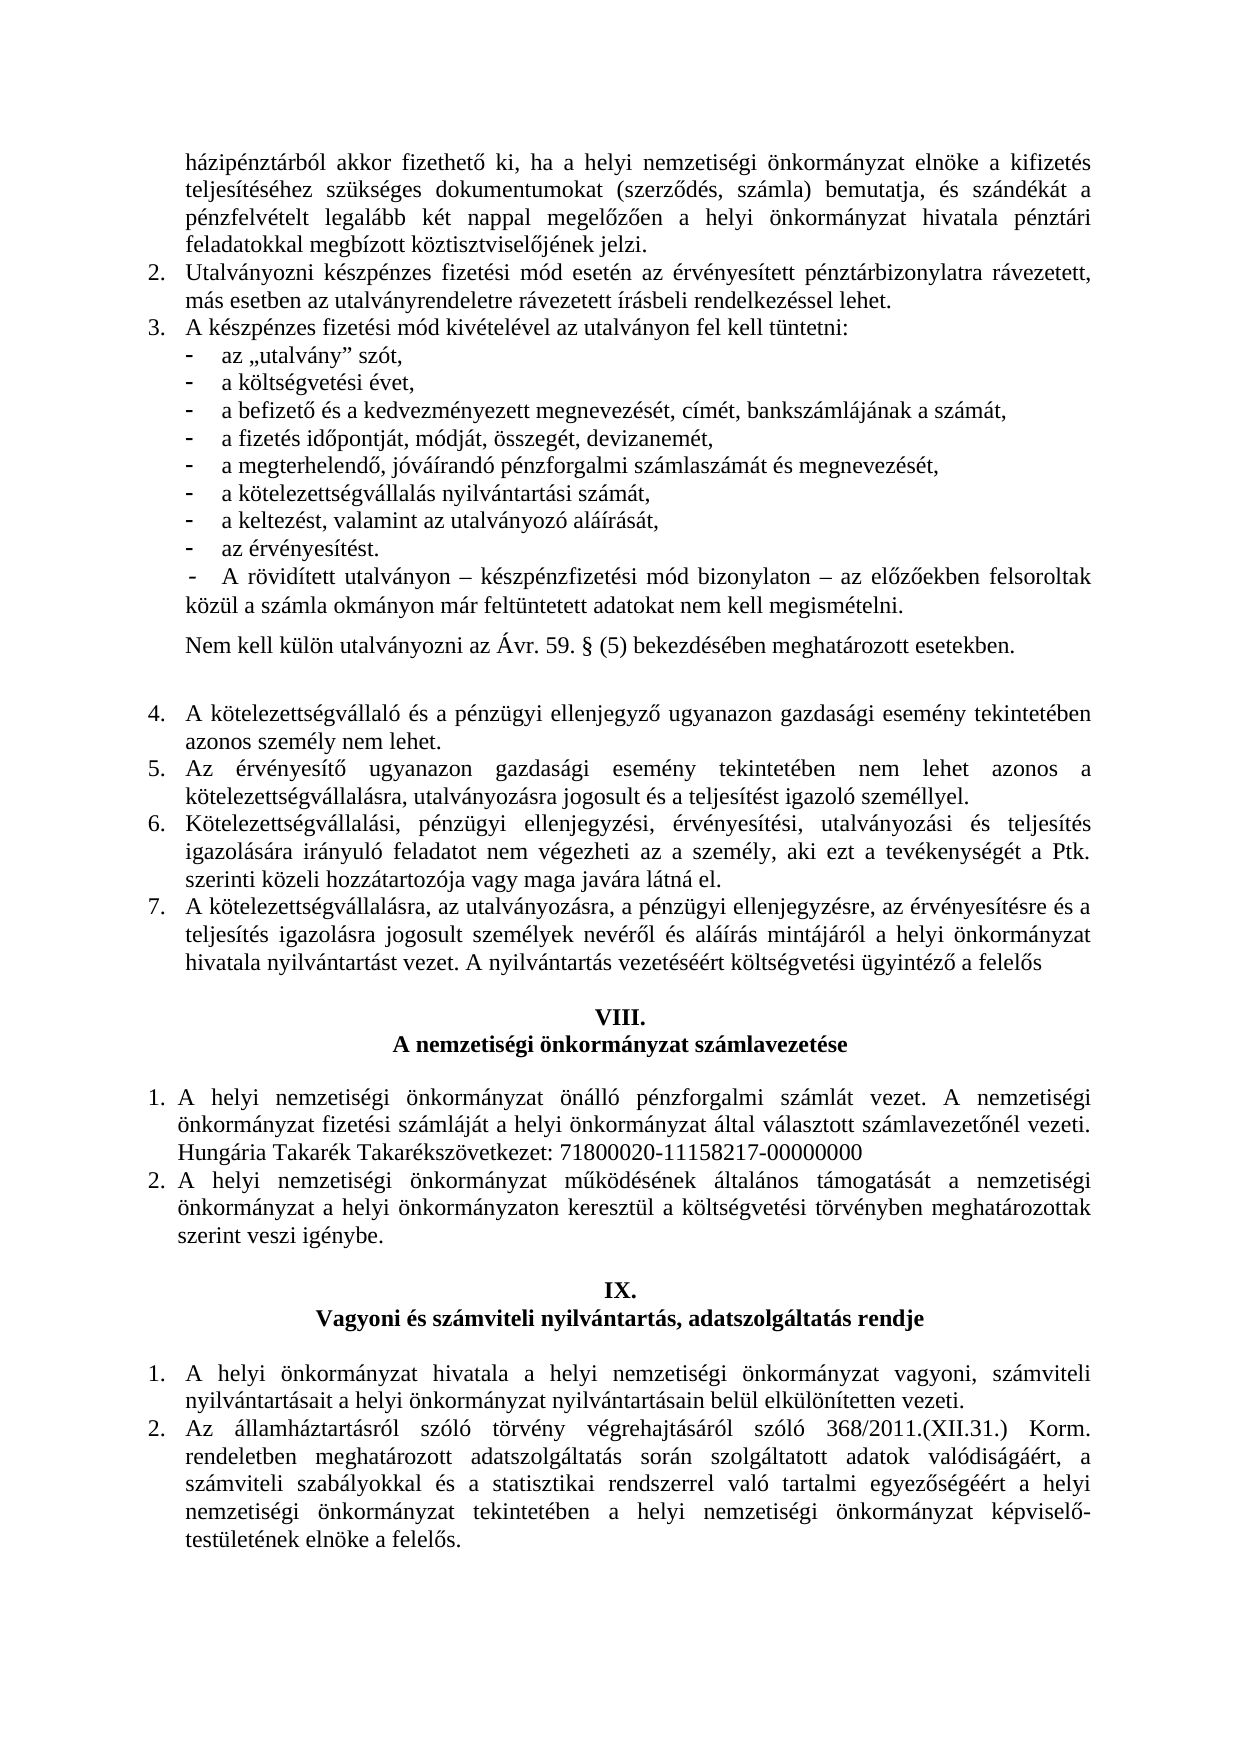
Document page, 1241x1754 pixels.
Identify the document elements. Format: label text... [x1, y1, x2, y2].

list A helyi önkormányzat hivatala a helyi nemzetiségi önkormányzat vagyoni, számviteli nyilvántartásait a helyi önkormányzat nyilvántartásain belül elkülönítetten vezeti. [148, 1359, 1093, 1414]
list a fizetés időpontját, módját, összegét, devizanemét, [185, 424, 1093, 451]
list a keltezést, valamint az utalványozó aláírását, [185, 506, 1093, 534]
text Nem kell külön utalványozni az Ávr. 59. § (5) bekezdésében meghatározott esetekben. [185, 631, 1093, 659]
list A helyi nemzetiségi önkormányzat működésének általános támogatását a nemzetiségi önkormányzat a helyi önkormányzaton keresztül a költségvetési törvényben meghatározottak szerint veszi igénybe. [148, 1166, 1093, 1248]
list a költségvetési évet, [185, 368, 1093, 396]
list A rövidített utalványon – készpénzfizetési mód bizonylaton – az előzőekben felsoroltak közül a számla okmányon már feltüntetett adatokat nem kell megismételni. [185, 562, 1093, 619]
list Az államháztartásról szóló törvény végrehajtásáról szóló 368/2011.(XII.31.) Korm. rendeletben meghatározott adatszolgáltatás során szolgáltatott adatok valódiságáért, a számviteli szabályokkal és a statisztikai rendszerrel való tartalmi egyezőségéért a helyi nemzetiségi önkormányzat tekintetében a helyi nemzetiségi önkormányzat képviselő-testületének elnöke a felelős. [148, 1414, 1093, 1552]
list Utalványozni készpénzes fizetési mód esetén az érvényesített pénztárbizonylatra rávezetett, más esetben az utalványrendeletre rávezetett írásbeli rendelkezéssel lehet. [148, 258, 1093, 313]
list A kötelezettségvállaló és a pénzügyi ellenjegyző ugyanazon gazdasági esemény tekintetében azonos személy nem lehet. [148, 699, 1093, 754]
list A helyi nemzetiségi önkormányzat önálló pénzforgalmi számlát vezet. A nemzetiségi önkormányzat fizetési számláját a helyi önkormányzat által választott számlavezetőnél vezeti. Hungária Takarék Takarékszövetkezet: 71800020-11158217-00000000 [148, 1083, 1093, 1166]
text A nemzetiségi önkormányzat számlavezetése [148, 1030, 1093, 1058]
list az érvényesítést. [185, 534, 1093, 562]
list a megterhelendő, jóváírandó pénzforgalmi számlaszámát és megnevezését, [185, 451, 1093, 479]
text IX. [148, 1276, 1093, 1304]
list Az érvényesítő ugyanazon gazdasági esemény tekintetében nem lehet azonos a kötelezettségvállalásra, utalványozásra jogosult és a teljesítést igazoló személlyel. [148, 754, 1093, 809]
list a kötelezettségvállalás nyilvántartási számát, [185, 479, 1093, 506]
list A készpénzes fizetési mód kivételével az utalványon fel kell tüntetni: [148, 313, 1093, 341]
list a befizető és a kedvezményezett megnevezését, címét, bankszámlájának a számát, [185, 396, 1093, 424]
list A kötelezettségvállalásra, az utalványozásra, a pénzügyi ellenjegyzésre, az érvényesítésre és a teljesítés igazolásra jogosult személyek nevéről és aláírás mintájáról a helyi önkormányzat hivatala nyilvántartást vezet. A nyilvántartás vezetéséért költségvetési ügyintéző a felelős [148, 892, 1093, 975]
text VIII. [148, 1003, 1093, 1030]
text Vagyoni és számviteli nyilvántartás, adatszolgáltatás rendje [148, 1304, 1093, 1331]
list Kötelezettségvállalási, pénzügyi ellenjegyzési, érvényesítési, utalványozási és teljesítés igazolására irányuló feladatot nem végezheti az a személy, aki ezt a tevékenységét a Ptk. szerinti közeli hozzátartozója vagy maga javára látná el. [148, 809, 1093, 892]
list az „utalvány” szót, [185, 341, 1093, 368]
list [148, 148, 1093, 258]
